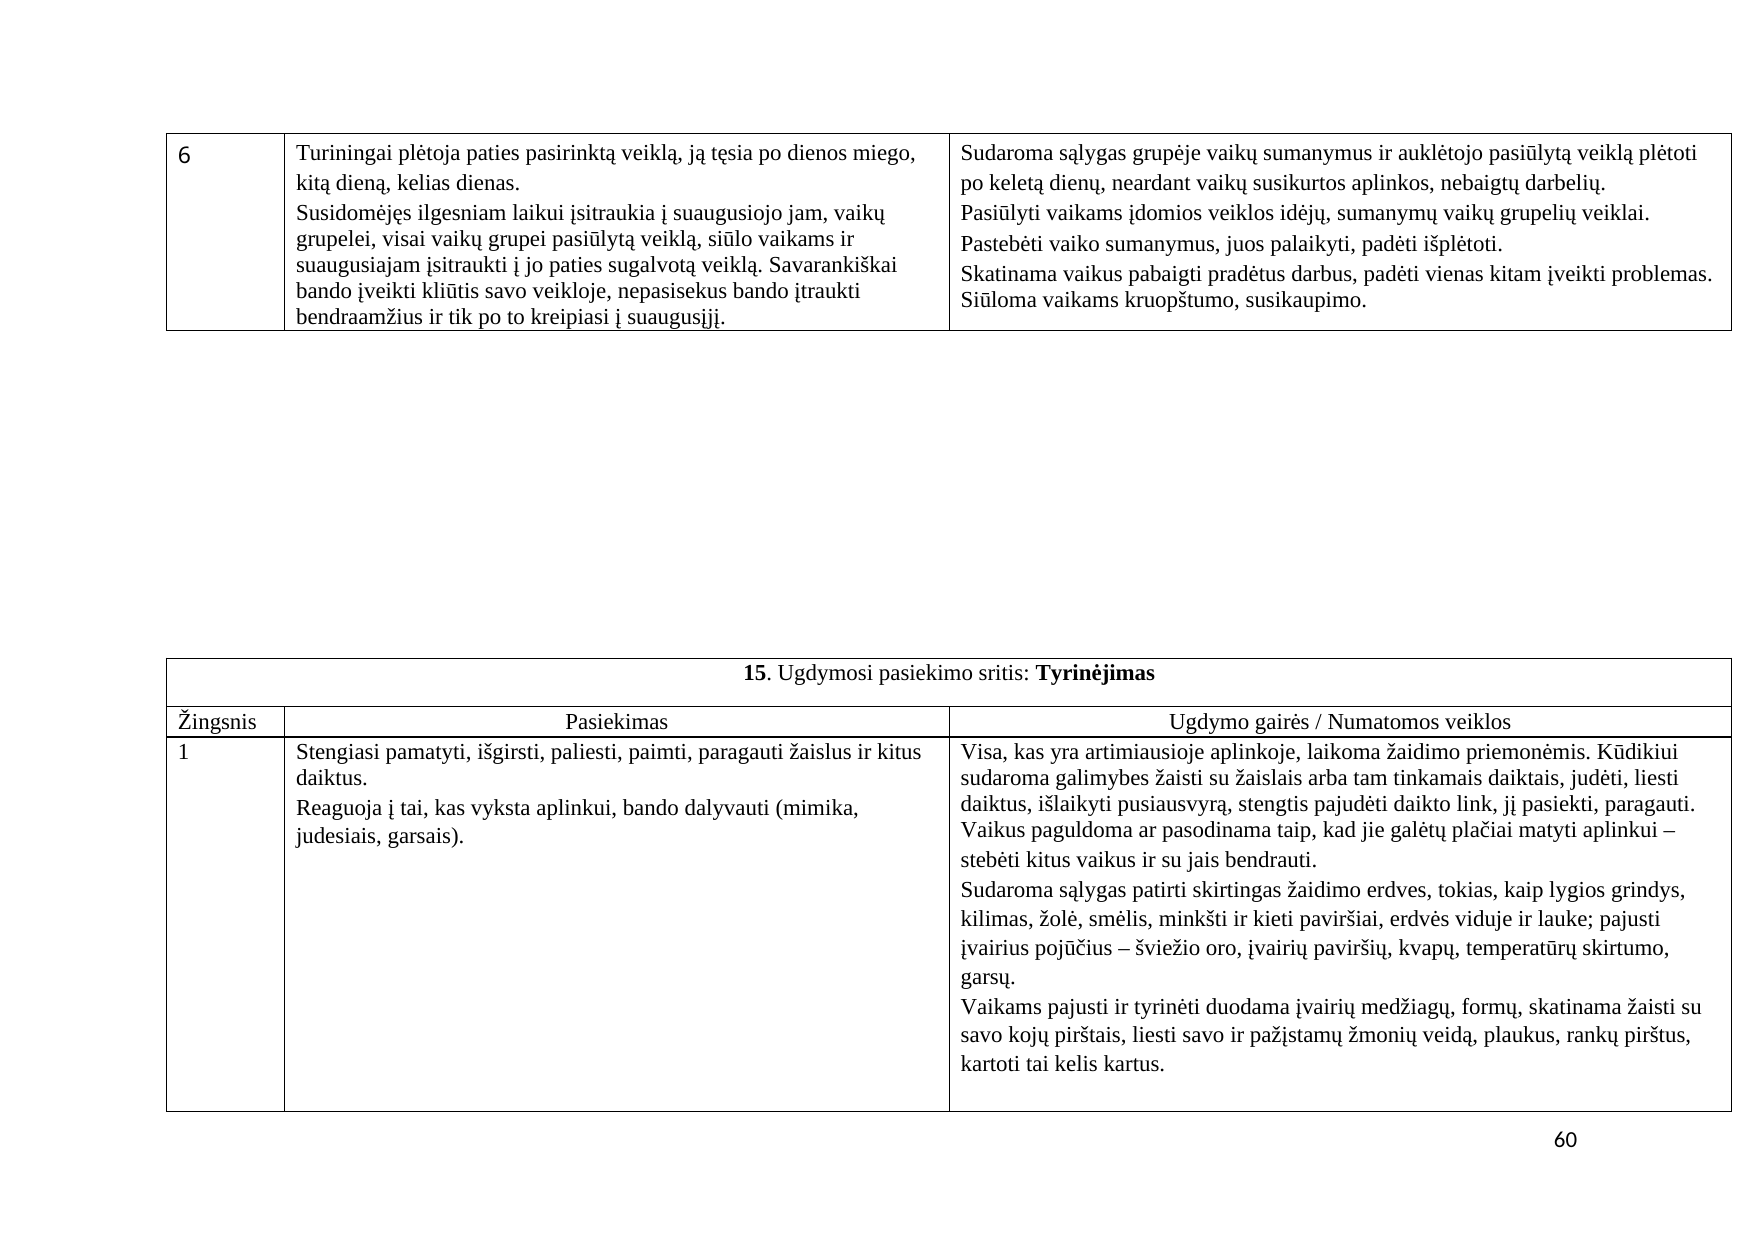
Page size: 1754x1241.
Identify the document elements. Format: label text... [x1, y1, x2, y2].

table_cell Ugdymo gairės / Numatomos veiklos [950, 707, 1731, 736]
table_cell 1 [167, 738, 284, 1111]
table_cell Žingsnis [167, 707, 284, 736]
table_cell Visa, kas yra artimiausioje aplinkoje, laikoma žaidimo priemonėmis. Kūdikiui sudaroma galimybes žaisti su žaislais arba tam tinkamais daiktais, judėti, liesti daiktus, išlaikyti pusiausvyrą, stengtis pajudėti daikto link, jį pasiekti, paragauti. Vaikus paguldoma ar pasodinama taip, kad jie galėtų plačiai matyti aplinkui – stebėti kitus vaikus ir su jais bendrauti. Sudaroma sąlygas patirti skirtingas žaidimo erdves, tokias, kaip lygios grindys, kilimas, žolė, smėlis, minkšti ir kieti paviršiai, erdvės viduje ir lauke; pajusti įvairius pojūčius – šviežio oro, įvairių paviršių, kvapų, temperatūrų skirtumo, garsų. Vaikams pajusti ir tyrinėti duodama įvairių medžiagų, formų, skatinama žaisti su savo kojų pirštais, liesti savo ir pažįstamų žmonių veidą, plaukus, rankų pirštus, kartoti tai kelis kartus. [950, 738, 1731, 1111]
table_cell Stengiasi pamatyti, išgirsti, paliesti, paimti, paragauti žaislus ir kitus daiktus. Reaguoja į tai, kas vyksta aplinkui, bando dalyvauti (mimika, judesiais, garsais). [285, 738, 949, 1111]
table_cell Pasiekimas [285, 707, 949, 736]
table_cell 6 [167, 134, 284, 330]
table_cell Sudaroma sąlygas grupėje vaikų sumanymus ir auklėtojo pasiūlytą veiklą plėtoti po keletą dienų, neardant vaikų susikurtos aplinkos, nebaigtų darbelių. Pasiūlyti vaikams įdomios veiklos idėjų, sumanymų vaikų grupelių veiklai. Pastebėti vaiko sumanymus, juos palaikyti, padėti išplėtoti. Skatinama vaikus pabaigti pradėtus darbus, padėti vienas kitam įveikti problemas. Siūloma vaikams kruopštumo, susikaupimo. [950, 134, 1731, 330]
table_cell Turiningai plėtoja paties pasirinktą veiklą, ją tęsia po dienos miego, kitą dieną, kelias dienas. Susidomėjęs ilgesniam laikui įsitraukia į suaugusiojo jam, vaikų grupelei, visai vaikų grupei pasiūlytą veiklą, siūlo vaikams ir suaugusiajam įsitraukti į jo paties sugalvotą veiklą. Savarankiškai bando įveikti kliūtis savo veikloje, nepasisekus bando įtraukti bendraamžius ir tik po to kreipiasi į suaugusįjį. [285, 134, 949, 330]
table_header 15. Ugdymosi pasiekimo sritis: Tyrinėjimas [285, 659, 1731, 706]
table_header [167, 659, 285, 706]
